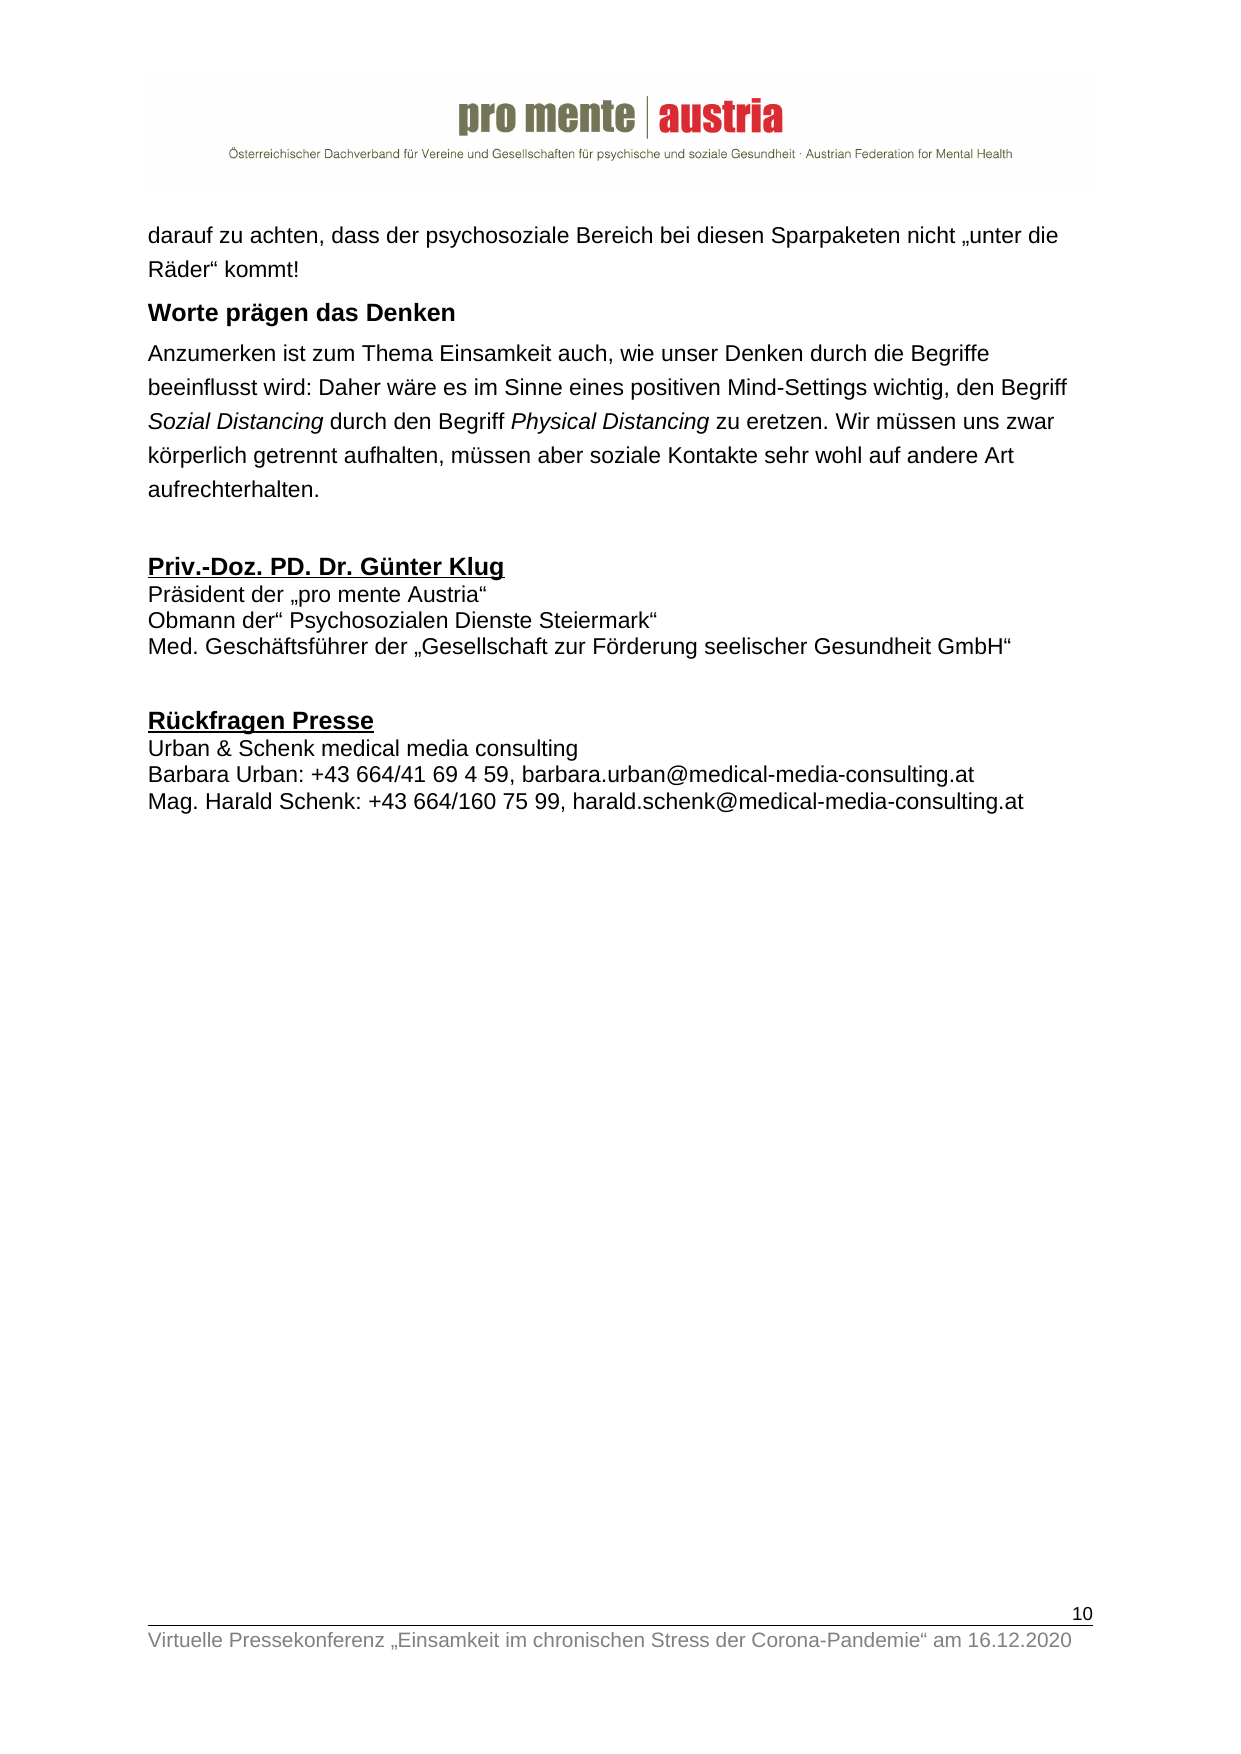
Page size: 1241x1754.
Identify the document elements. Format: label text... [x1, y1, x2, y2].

text Barbara Urban: +43 664/41 69 4 59, barbara.urban@medical-media-consulting.at [148, 761, 1093, 788]
text Urban & Schenk medical media consulting [148, 735, 1093, 761]
text Obmann der“ Psychosozialen Dienste Steiermark“ [148, 607, 1093, 633]
text Anzumerken ist zum Thema Einsamkeit auch, wie unser Denken durch die Begriffe beeinflusst wird: Daher wäre es im Sinne eines positiven Mind-Settings wichtig, den Begriff Sozial Distancing durch den Begriff Physical Distancing zu eretzen. Wir müssen uns zwar körperlich getrennt aufhalten, müssen aber soziale Kontakte sehr wohl auf andere Art aufrechterhalten. [148, 340, 1093, 503]
text Worte prägen das Denken [148, 298, 1093, 327]
text Priv.-Doz. PD. Dr. Günter Klug [148, 552, 1093, 581]
text Präsident der „pro mente Austria“ [148, 581, 1093, 607]
picture [147, 73, 1093, 193]
text Mag. Harald Schenk: +43 664/160 75 99, harald.schenk@medical-media-consulting.at [148, 788, 1093, 814]
text Rückfragen Presse [148, 706, 1093, 735]
text Med. Geschäftsführer der „Gesellschaft zur Förderung seelischer Gesundheit GmbH“ [148, 633, 1093, 659]
